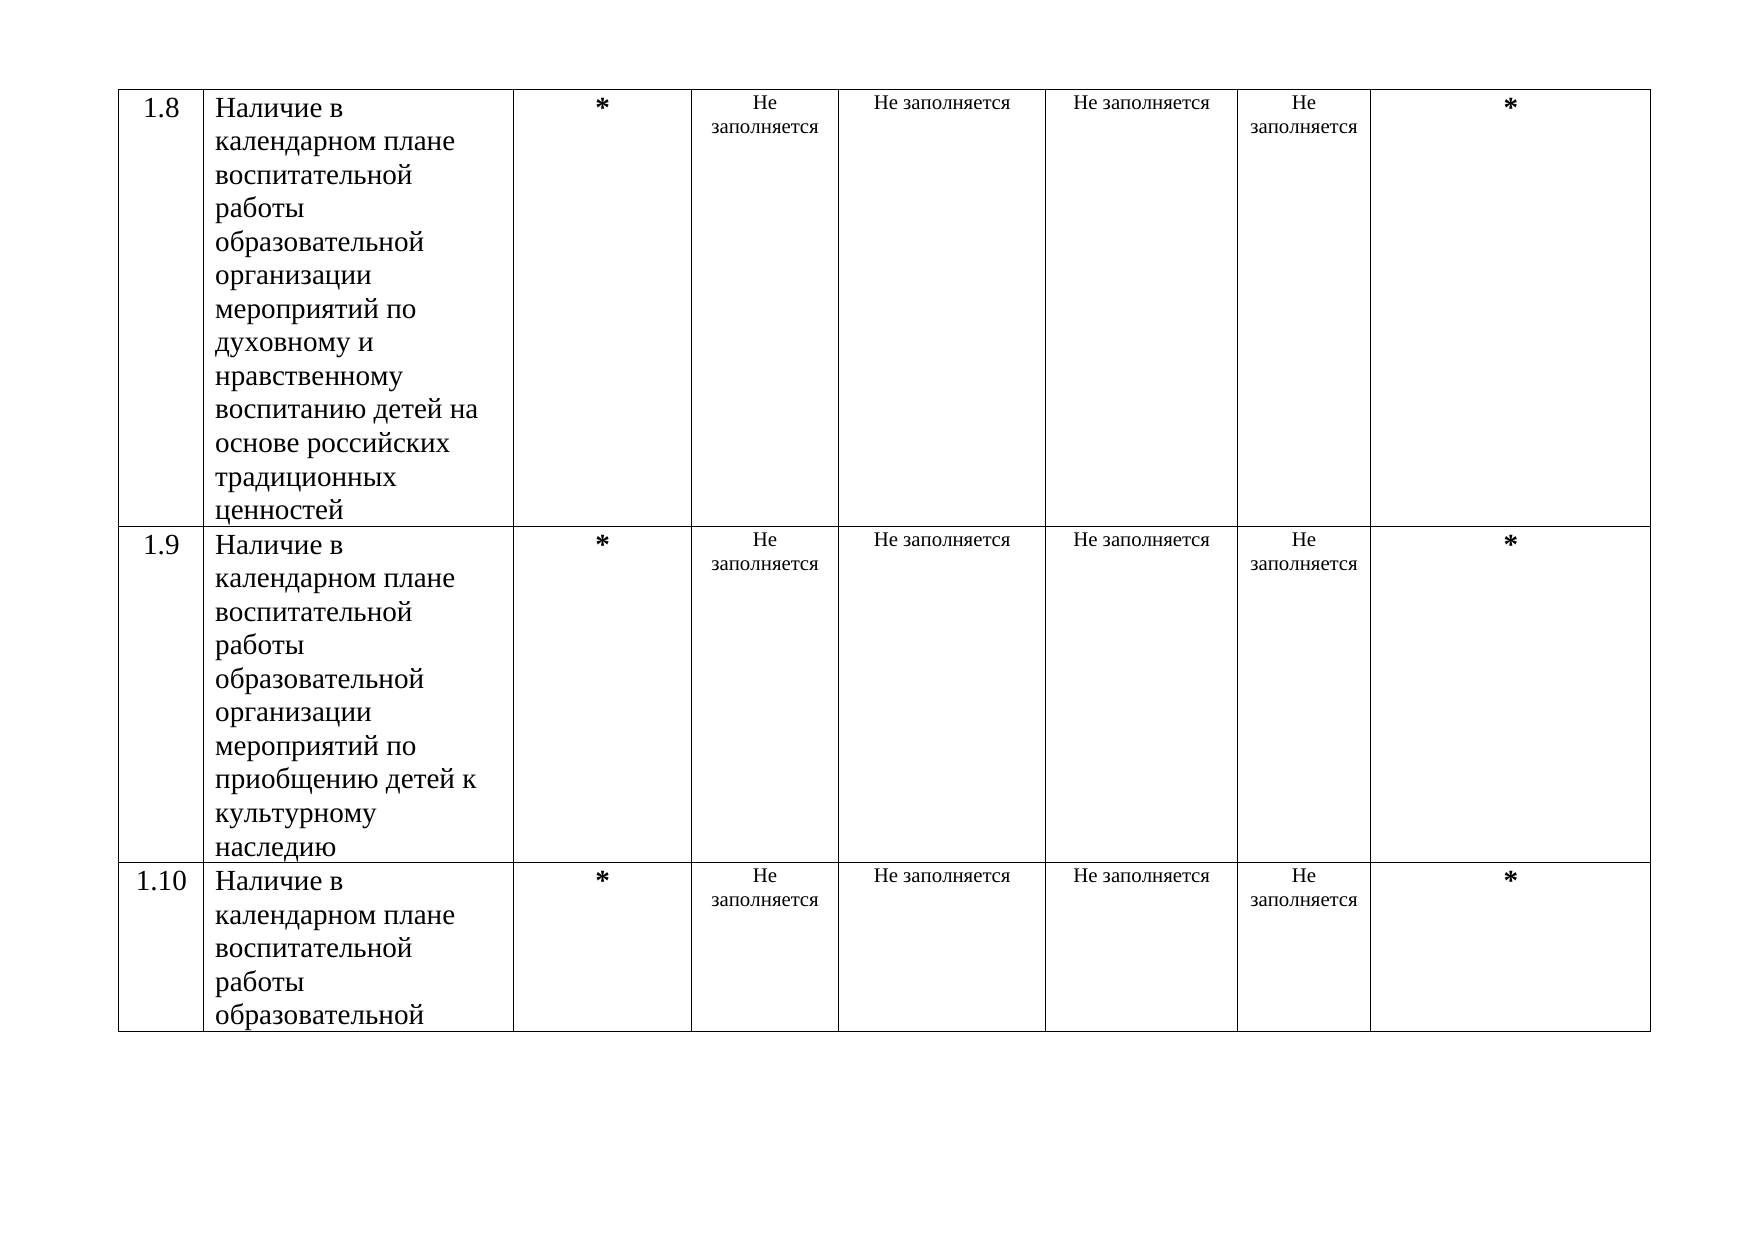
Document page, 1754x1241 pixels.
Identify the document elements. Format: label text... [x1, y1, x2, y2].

table_cell 1.8 [119, 90, 203, 526]
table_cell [204, 863, 513, 1031]
table_cell Не заполняется [1238, 90, 1370, 526]
table_cell * [1371, 90, 1650, 526]
table_cell Не заполняется [1046, 90, 1237, 526]
table_cell Не заполняется [1046, 527, 1237, 862]
table_cell * [514, 863, 691, 1031]
table_cell * [1371, 863, 1650, 1031]
table_cell Не заполняется [839, 527, 1045, 862]
table_cell 1.10 [119, 863, 203, 1031]
table_cell Не заполняется [692, 90, 838, 526]
table_cell * [514, 527, 691, 862]
table_cell Не заполняется [692, 863, 838, 1031]
table_cell Не заполняется [1238, 527, 1370, 862]
table_cell Наличие в календарном плане воспитательной работы образовательной организации мероприятий по духовному и нравственному воспитанию детей на основе российских традиционных ценностей [204, 90, 513, 526]
table_cell Не заполняется [839, 90, 1045, 526]
table_cell Наличие в календарном плане воспитательной работы образовательной организации мероприятий по приобщению детей к культурному наследию [204, 527, 513, 862]
table_cell 1.9 [119, 527, 203, 862]
table_cell * [1371, 527, 1650, 862]
table_cell Не заполняется [1046, 863, 1237, 1031]
table_cell Не заполняется [1238, 863, 1370, 1031]
table_cell Не заполняется [839, 863, 1045, 1031]
table_cell * [514, 90, 691, 526]
table_cell Не заполняется [692, 527, 838, 862]
